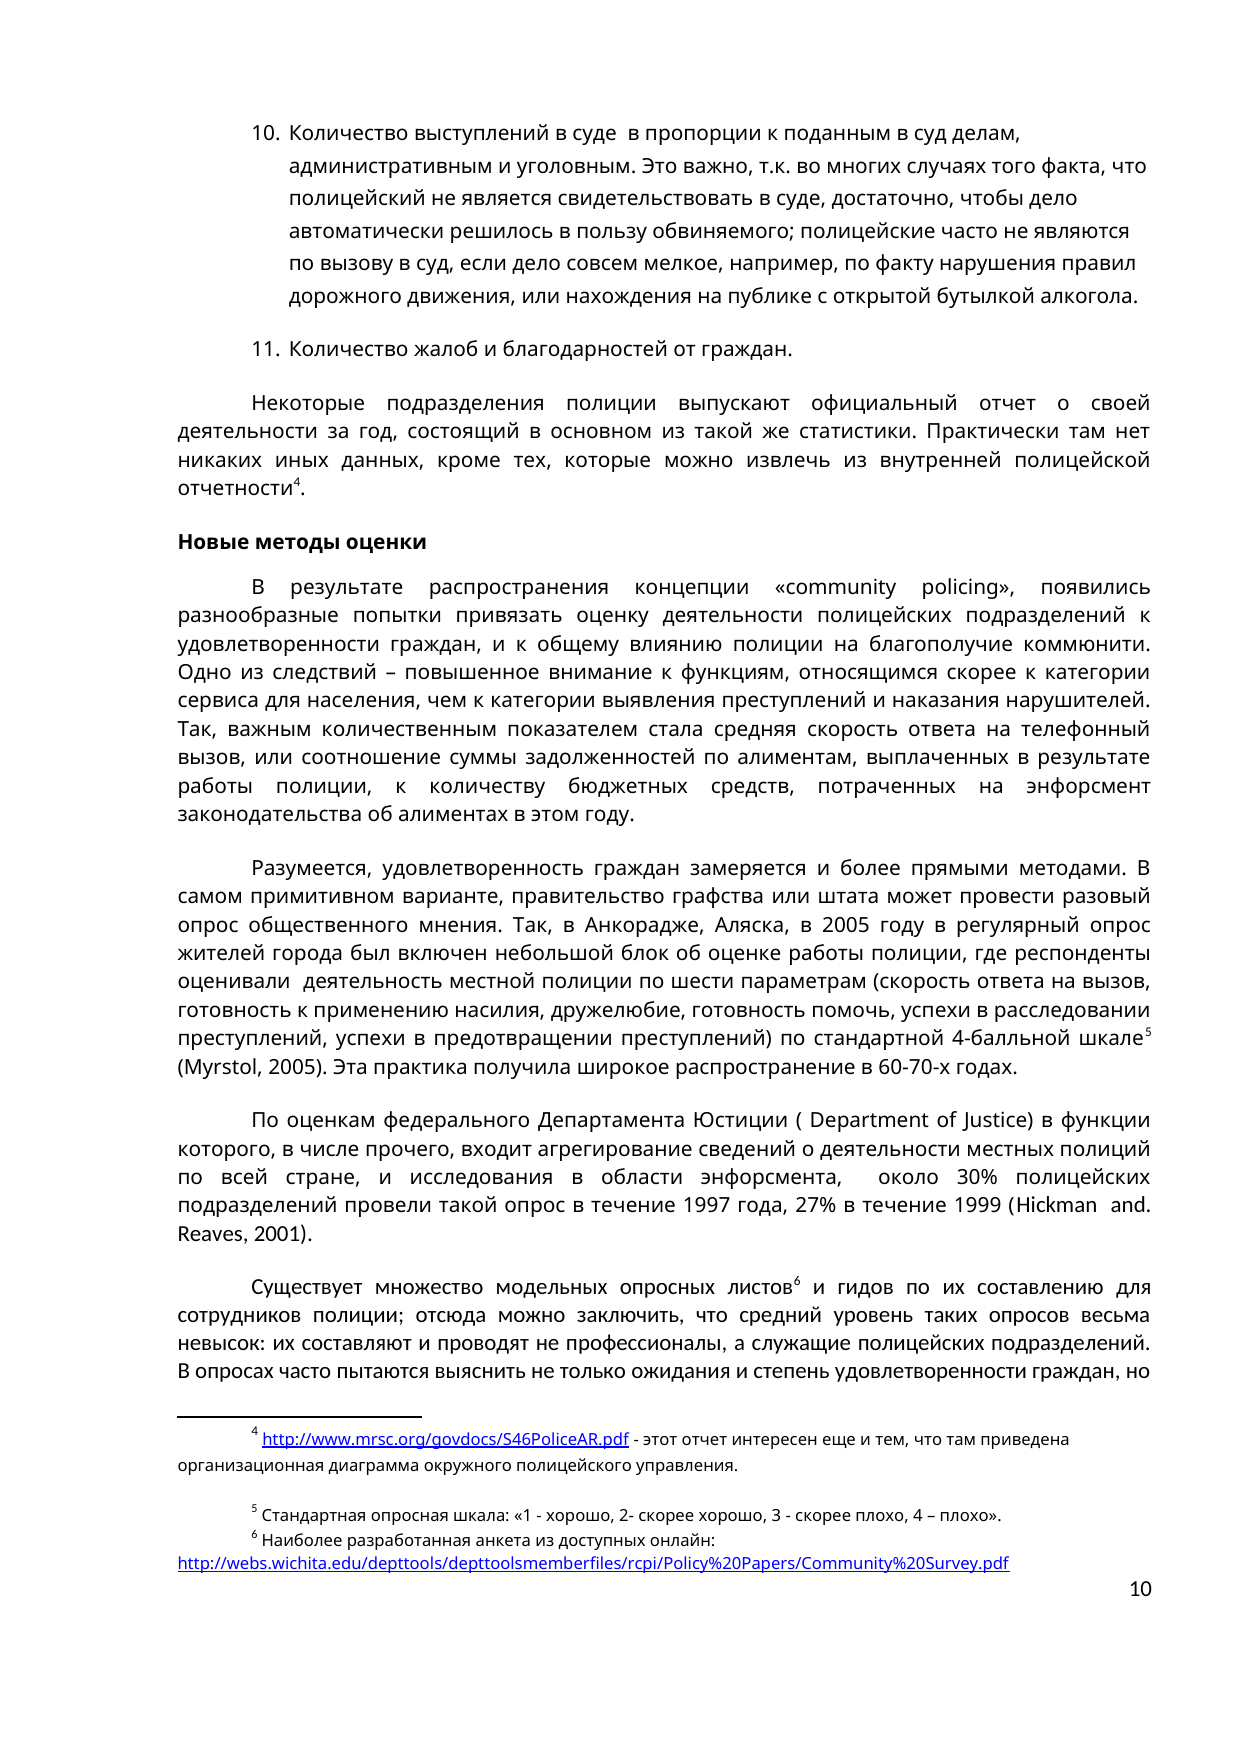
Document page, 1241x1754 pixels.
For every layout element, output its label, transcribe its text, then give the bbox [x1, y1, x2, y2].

list Количество жалоб и благодарностей от граждан. [251, 334, 1152, 363]
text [177, 1272, 1152, 1384]
list Количество выступлений в суде в пропорции к поданным в суд делам, административным и уголовным. Это важно, т.к. во многих случаях того факта, что полицейский не является свидетельствовать в суде, достаточно, чтобы дело автоматически решилось в пользу обвиняемого; полицейские часто не являются по вызову в суд, если дело совсем мелкое, например, по факту нарушения правил дорожного движения, или нахождения на публике с открытой бутылкой алкогола. [251, 118, 1152, 309]
text Разумеется, удовлетворенность граждан замеряется и более прямыми методами. В самом примитивном варианте, правительство графства или штата может провести разовый опрос общественного мнения. Так, в Анкорадже, Аляска, в 2005 году в регулярный опрос жителей города был включен небольшой блок об оценке работы полиции, где респонденты оценивали деятельность местной полиции по шести параметрам (скорость ответа на вызов, готовность к применению насилия, дружелюбие, готовность помочь, успехи в расследовании преступлений, успехи в предотвращении преступлений) по стандартной 4-балльной шкале (Myrstol, 2005). Эта практика получила широкое распространение в 60-70-х годах. [177, 853, 1152, 1080]
subtitle Новые методы оценки [177, 527, 1152, 555]
text По оценкам федерального Департамента Юстиции ( Department of Justice) в функции которого, в числе прочего, входит агрегирование сведений о деятельности местных полиций по всей стране, и исследования в области энфорсмента, около 30% полицейских подразделений провели такой опрос в течение 1997 года, 27% в течение 1999 (Hickman and. Reaves, 2001). [177, 1105, 1152, 1247]
text Некоторые подразделения полиции выпускают официальный отчет о своей деятельности за год, состоящий в основном из такой же статистики. Практически там нет никаких иных данных, кроме тех, которые можно извлечь из внутренней полицейской отчетности. [177, 388, 1152, 502]
text В результате распространения концепции «community policing», появились разнообразные попытки привязать оценку деятельности полицейских подразделений к удовлетворенности граждан, и к общему влиянию полиции на благополучие коммюнити. Одно из следствий – повышенное внимание к функциям, относящимся скорее к категории сервиса для населения, чем к категории выявления преступлений и наказания нарушителей. Так, важным количественным показателем стала средняя скорость ответа на телефонный вызов, или соотношение суммы задолженностей по алиментам, выплаченных в результате работы полиции, к количеству бюджетных средств, потраченных на энфорсмент законодательства об алиментах в этом году. [177, 572, 1152, 828]
